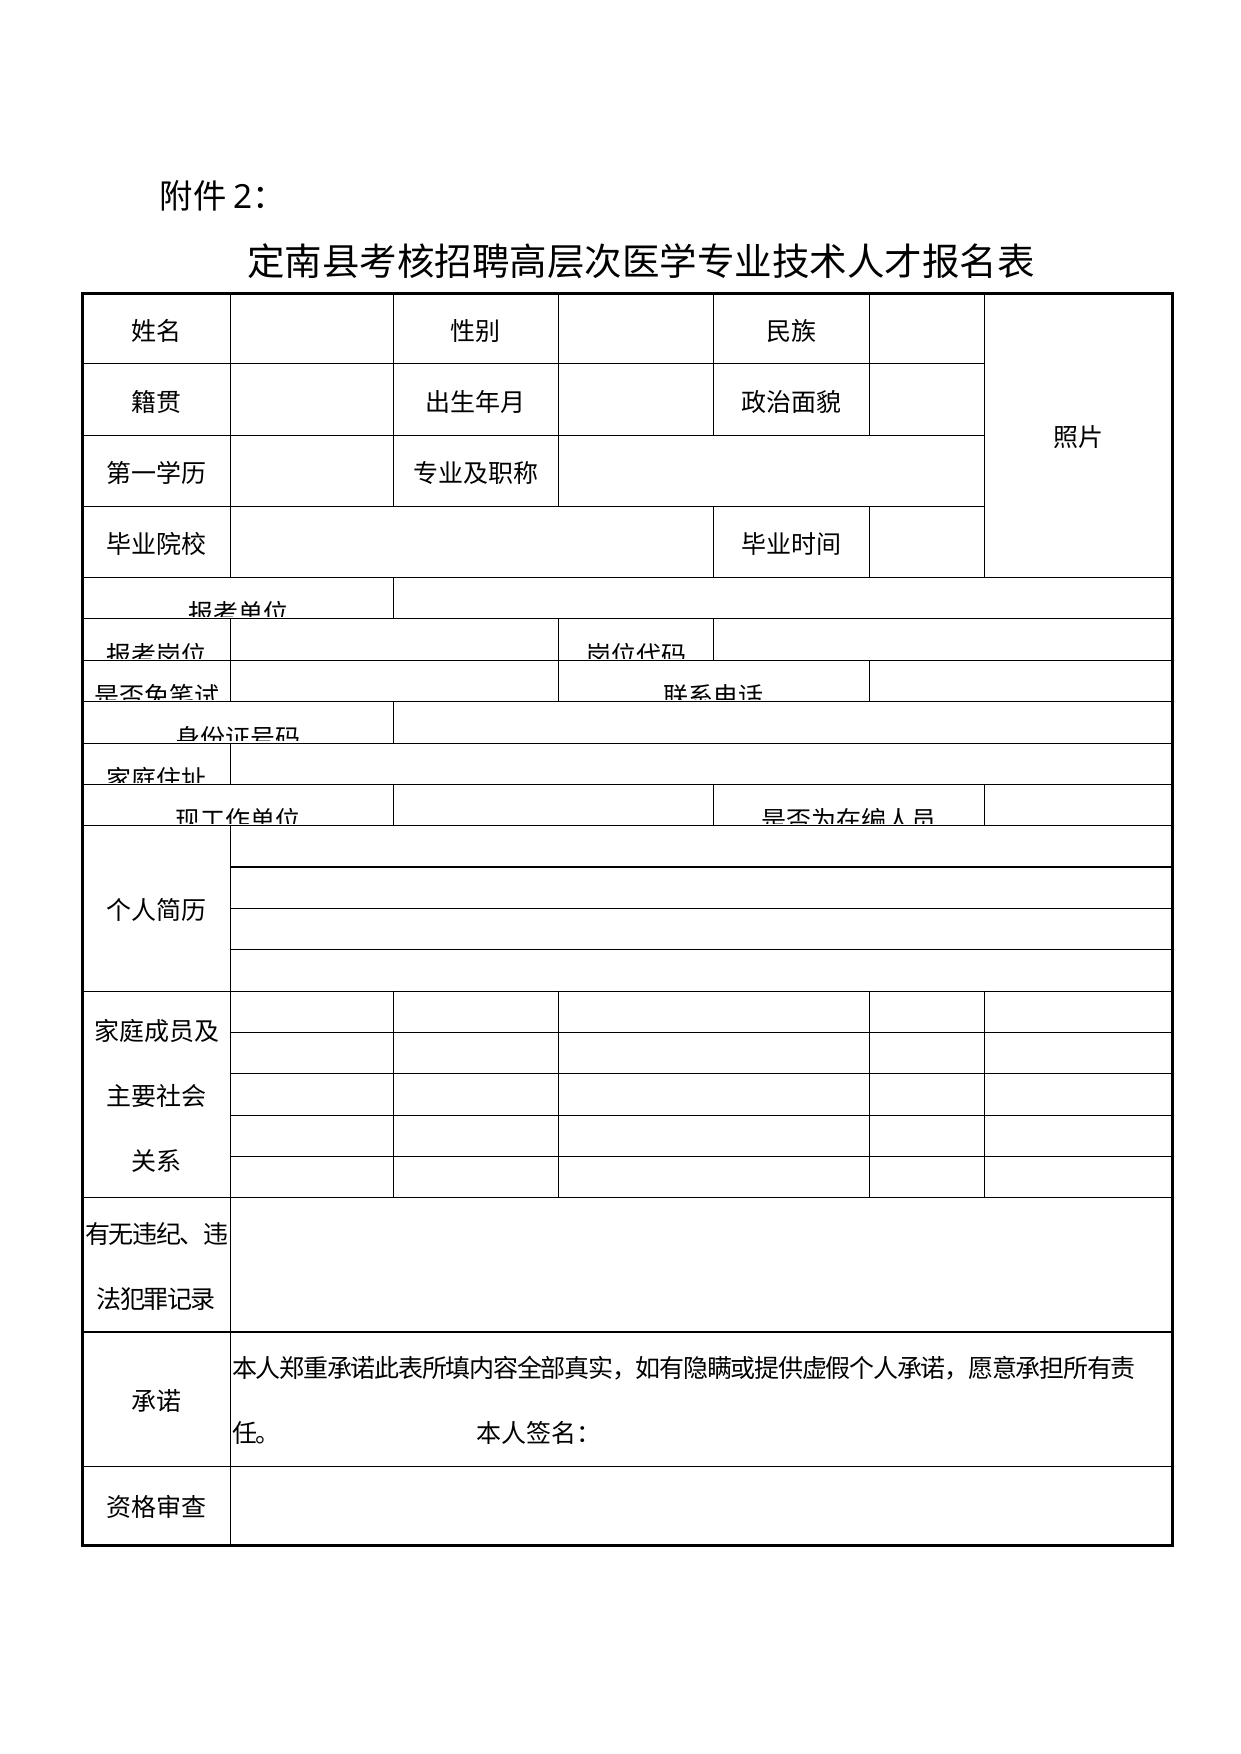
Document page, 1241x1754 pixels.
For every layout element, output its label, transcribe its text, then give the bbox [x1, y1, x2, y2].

table_cell [231, 436, 393, 506]
table_cell [231, 1467, 1171, 1544]
table_cell 有无违纪、违法犯罪记录 [84, 1198, 230, 1331]
table_cell 毕业时间 [714, 507, 869, 577]
table_cell [394, 992, 558, 1032]
table_header 民族 [714, 295, 869, 363]
table_cell [231, 1033, 393, 1073]
table_cell [394, 785, 713, 825]
table_cell [870, 507, 984, 577]
table_cell 资格审查 意见 [84, 1467, 230, 1544]
table_cell 现工作单位 [84, 785, 393, 825]
table_cell [231, 868, 1171, 908]
table_cell [394, 1157, 558, 1197]
table_cell [231, 909, 1171, 949]
table_cell [394, 1116, 558, 1156]
table_cell [985, 1033, 1171, 1073]
table_header 姓名 [84, 295, 230, 363]
table_cell 第一学历 [84, 436, 230, 506]
table_cell [985, 785, 1171, 825]
table_cell [559, 1033, 869, 1073]
table_cell [231, 950, 1171, 991]
table_cell [394, 578, 1171, 618]
text 定南县考核招聘高层次医学专业技术人才报名表 [159, 227, 1122, 292]
table_cell [985, 1116, 1171, 1156]
table_cell 报考单位 [84, 578, 393, 618]
table_header [231, 295, 393, 363]
table_cell 承诺 [84, 1333, 230, 1466]
table_cell 出生年月 [394, 364, 558, 434]
table_cell 报考岗位 [84, 619, 230, 660]
table_cell [985, 992, 1171, 1032]
table_cell 籍贯 [84, 364, 230, 434]
table_cell [231, 1157, 393, 1197]
table_cell 个人简历 [84, 826, 230, 991]
table_cell 专业及职称 [394, 436, 558, 506]
table_cell 联系电话 [559, 661, 869, 701]
table_cell 是否为在编人员 [714, 785, 984, 825]
table_cell [231, 661, 558, 701]
table_cell [231, 507, 713, 577]
table_cell [870, 1033, 984, 1073]
table_cell [559, 1157, 869, 1197]
table_header 照片 [985, 295, 1171, 577]
table_cell [559, 1074, 869, 1114]
table_cell [870, 992, 984, 1032]
table_cell [870, 1116, 984, 1156]
table_cell [714, 619, 1171, 660]
table_cell [231, 992, 393, 1032]
table_cell [559, 992, 869, 1032]
table_cell [985, 1074, 1171, 1114]
table_header 性别 [394, 295, 558, 363]
table_header [870, 295, 984, 363]
table_cell [394, 1074, 558, 1114]
table_cell [231, 1198, 1171, 1331]
table_cell [231, 1074, 393, 1114]
table_cell [559, 1116, 869, 1156]
table_cell 岗位代码 [559, 619, 713, 660]
table_cell [559, 436, 984, 506]
table_cell [559, 364, 713, 434]
table_cell [394, 1033, 558, 1073]
table_header [559, 295, 713, 363]
table_cell 家庭住址 [84, 744, 230, 784]
table_cell [870, 1074, 984, 1114]
table_cell 是否免笔试 [84, 661, 230, 701]
table_cell [231, 1116, 393, 1156]
table_cell [231, 744, 1171, 784]
table_cell 毕业院校 [84, 507, 230, 577]
table_cell [870, 661, 1171, 701]
table_cell [231, 364, 393, 434]
table_cell 家庭成员及主要社会 关系 [84, 992, 230, 1197]
text 附件2： [159, 162, 1122, 227]
table_cell 身份证号码 [84, 702, 393, 742]
table_cell [231, 826, 1171, 866]
table_cell 本人郑重承诺此表所填内容全部真实，如有隐瞒或提供虚假个人承诺，愿意承担所有责任。 本人签名： [231, 1333, 1171, 1466]
table_cell [231, 619, 558, 660]
table_cell [394, 702, 1171, 742]
table_cell [985, 1157, 1171, 1197]
table_cell [870, 1157, 984, 1197]
table_cell 政治面貌 [714, 364, 869, 434]
table_cell [870, 364, 984, 434]
